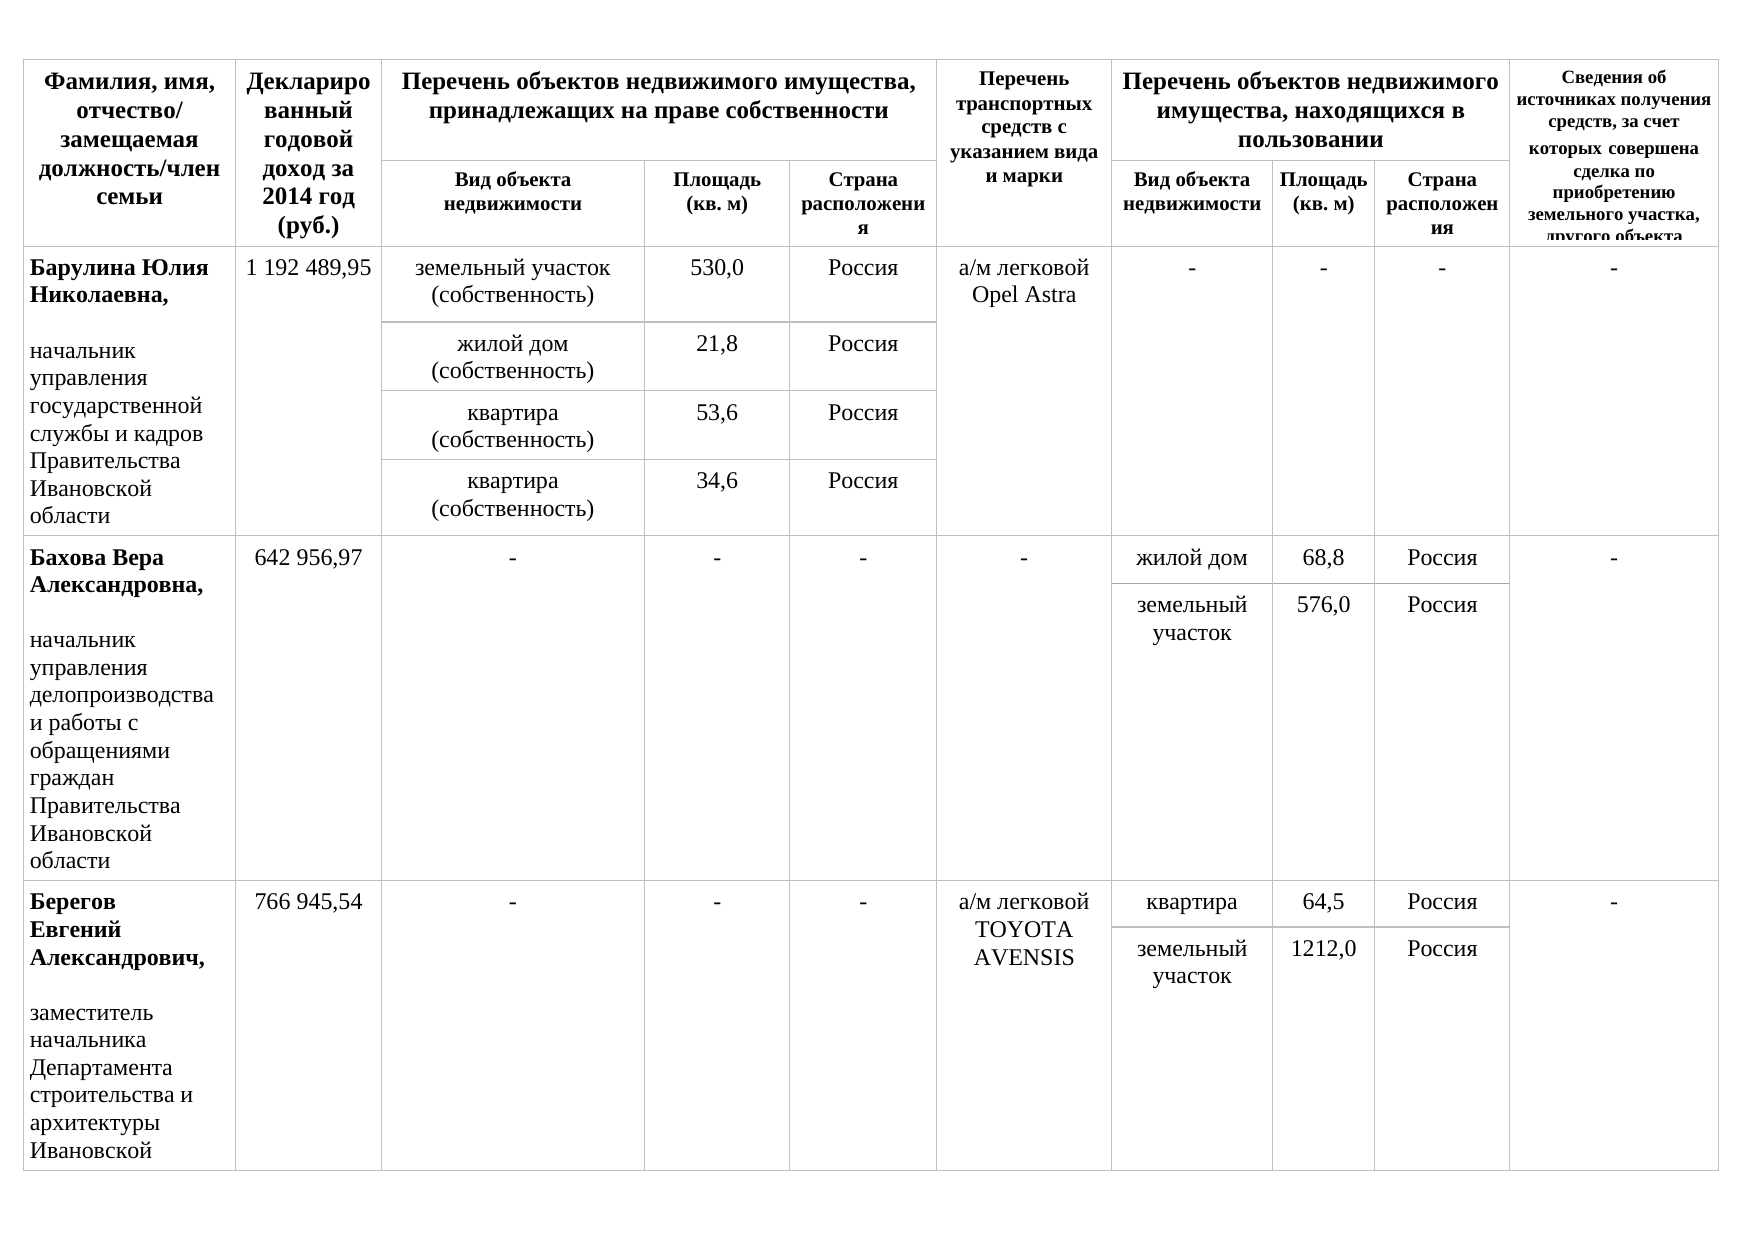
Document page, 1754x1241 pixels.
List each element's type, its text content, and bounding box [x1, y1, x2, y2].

table_cell Россия [790, 323, 936, 390]
table_cell земельный участок [1112, 928, 1272, 1169]
table_cell земельный участок [1112, 584, 1272, 880]
table_cell - [1510, 536, 1718, 880]
table_cell - [790, 881, 936, 1169]
table_header Декларированный годовой доход за 2014 год (руб.) [236, 60, 381, 246]
table_cell Вид объекта недвижимости [382, 161, 644, 246]
table_cell 53,6 [645, 391, 789, 459]
table_cell квартира (собственность) [382, 391, 644, 459]
table_cell 1 192 489,95 [236, 247, 381, 535]
table_header Перечень объектов недвижимого имущества, находящихся в пользовании [1112, 60, 1509, 160]
table_cell 642 956,97 [236, 536, 381, 880]
table_cell 530,0 [645, 247, 789, 321]
table_cell квартира (собственность) [382, 460, 644, 535]
table_header Сведения об источниках получения средств, за счет которых совершена сделка по приобретению земельного участка, другого объекта недвижимого имущества, транспортного средства, ценных бумаг, акций (долей участия, паев в уставных (складочных) капиталах организаций) [1510, 60, 1718, 246]
table_cell 68,8 [1273, 536, 1374, 583]
table_cell - [1375, 247, 1509, 535]
table_cell - [1510, 247, 1718, 535]
table_cell - [1273, 247, 1374, 535]
table_cell 21,8 [645, 323, 789, 390]
table_cell - [645, 536, 789, 880]
table_cell - [790, 536, 936, 880]
table_cell Вид объекта недвижимости [1112, 161, 1272, 246]
table_cell - [1510, 881, 1718, 1169]
table_cell Россия [1375, 928, 1509, 1169]
table_cell квартира [1112, 881, 1272, 926]
table_cell Россия [1375, 881, 1509, 926]
table_cell - [645, 881, 789, 1169]
table_cell 576,0 [1273, 584, 1374, 880]
table_header Перечень объектов недвижимого имущества, принадлежащих на праве собственности [382, 60, 936, 160]
table_cell Площадь (кв. м) [1273, 161, 1374, 246]
table_cell Барулина Юлия Николаевна, начальник управления государственной службы и кадров Правительства Ивановской области [24, 247, 235, 535]
table_cell Страна расположения [790, 161, 936, 246]
table_header Перечень транспортных средств с указанием вида и марки [937, 60, 1111, 246]
table_cell Россия [790, 247, 936, 321]
table_cell Берегов Евгений Александрович, заместитель начальника Департамента строительства и архитектуры Ивановской области – главный градостроитель Ивановской области [24, 881, 235, 1169]
table_cell а/м легковой Toyota Avensis [937, 881, 1111, 1169]
table_cell Россия [790, 460, 936, 535]
table_cell 64,5 [1273, 881, 1374, 926]
table_cell Россия [1375, 536, 1509, 583]
table_cell жилой дом [1112, 536, 1272, 583]
table_cell Страна расположения [1375, 161, 1509, 246]
table_cell 34,6 [645, 460, 789, 535]
table_cell Бахова Вера Александровна, начальник управления делопроизводства и работы с обращениями граждан Правительства Ивановской области [24, 536, 235, 880]
table_cell жилой дом (собственность) [382, 323, 644, 390]
table_cell - [1112, 247, 1272, 535]
table_cell Россия [790, 391, 936, 459]
table_cell земельный участок (собственность) [382, 247, 644, 321]
table_cell - [382, 536, 644, 880]
table_cell 1212,0 [1273, 928, 1374, 1169]
table_cell Площадь (кв. м) [645, 161, 789, 246]
table_cell 766 945,54 [236, 881, 381, 1169]
table_cell а/м легковой Opel Astra [937, 247, 1111, 535]
table_header Фамилия, имя, отчество/ замещаемая должность/член семьи [24, 60, 235, 246]
table_cell - [382, 881, 644, 1169]
table_cell - [937, 536, 1111, 880]
table_cell Россия [1375, 584, 1509, 880]
